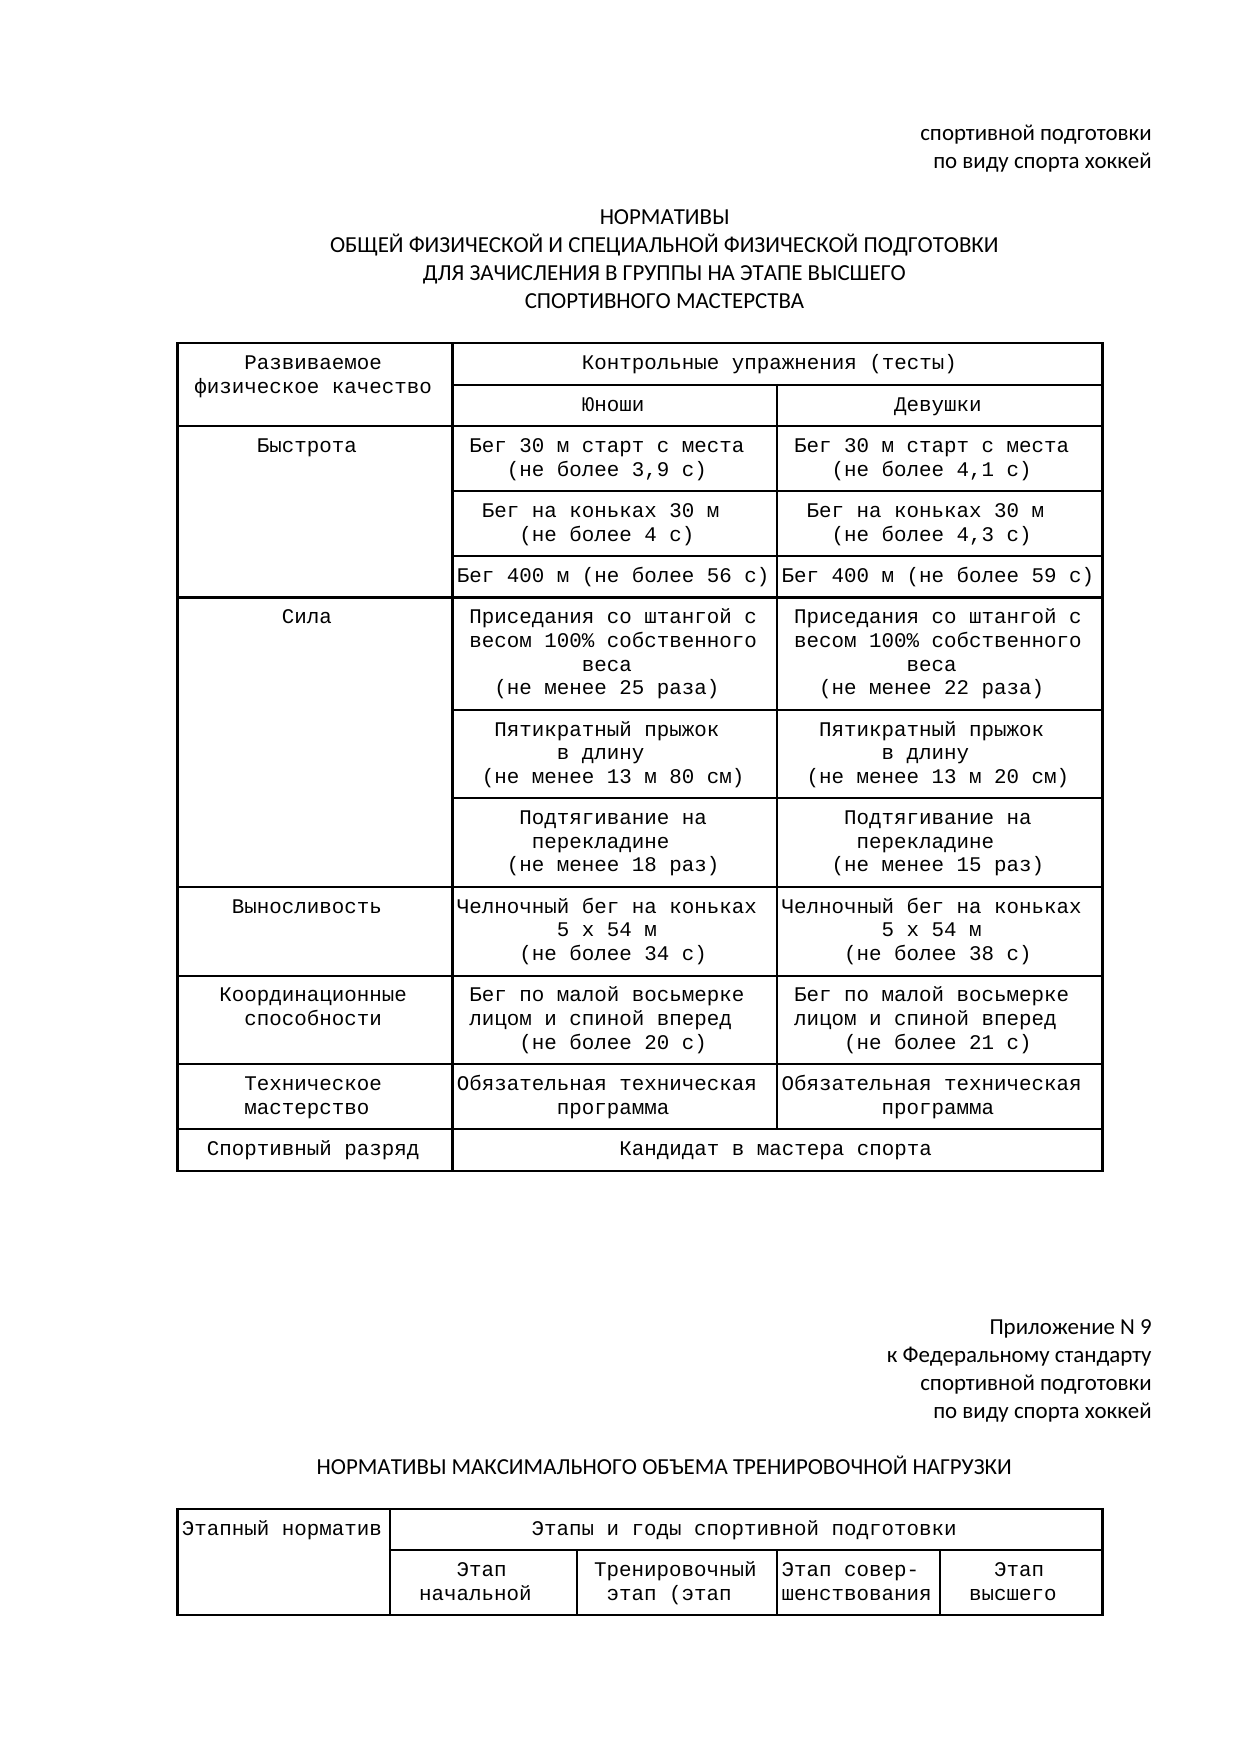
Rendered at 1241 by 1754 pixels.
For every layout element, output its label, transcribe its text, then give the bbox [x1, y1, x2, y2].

table_cell Обязательная техническая программа [454, 1065, 776, 1128]
table_cell Челночный бег на коньках 5 x 54 м (не более 34 с) [454, 888, 776, 974]
table_cell Пятикратный прыжок в длину (не менее 13 м 80 см) [454, 711, 776, 797]
table_cell Приседания со штангой с весом 100% собственного веса (не менее 25 раза) [454, 599, 776, 709]
table_cell Кандидат в мастера спорта [454, 1130, 1101, 1169]
table_cell Юноши [454, 386, 776, 425]
table_cell Бег 400 м (не более 56 с) [454, 557, 776, 596]
text по виду спорта хоккей [177, 1396, 1152, 1424]
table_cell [941, 1551, 1101, 1614]
table_cell Выносливость [179, 888, 451, 974]
table_header Развиваемое физическое качество [179, 344, 451, 425]
table_cell Девушки [778, 386, 1101, 425]
table_cell Бег по малой восьмерке лицом и спиной вперед (не более 20 с) [454, 977, 776, 1063]
text ОБЩЕЙ ФИЗИЧЕСКОЙ И СПЕЦИАЛЬНОЙ ФИЗИЧЕСКОЙ ПОДГОТОВКИ [177, 230, 1152, 258]
text к Федеральному стандарту [177, 1340, 1152, 1368]
table_cell Бег 30 м старт с места (не более 4,1 с) [778, 427, 1101, 490]
table_cell Координационные способности [179, 977, 451, 1063]
table_cell Приседания со штангой с весом 100% собственного веса (не менее 22 раза) [778, 599, 1101, 709]
table_cell Подтягивание на перекладине (не менее 18 раз) [454, 799, 776, 886]
table_cell Подтягивание на перекладине (не менее 15 раз) [778, 799, 1101, 886]
table_cell Техническое мастерство [179, 1065, 451, 1128]
table_cell Бег 30 м старт с места (не более 3,9 с) [454, 427, 776, 490]
text спортивной подготовки [177, 1368, 1152, 1396]
table_cell Бег на коньках 30 м (не более 4,3 с) [778, 492, 1101, 555]
text НОРМАТИВЫ МАКСИМАЛЬНОГО ОБЪЕМА ТРЕНИРОВОЧНОЙ НАГРУЗКИ [177, 1452, 1152, 1480]
table_cell Быстрота [179, 427, 451, 596]
table_header Контрольные упражнения (тесты) [454, 344, 1101, 384]
text спортивной подготовки [177, 118, 1152, 146]
table_header Этапы и годы спортивной подготовки [391, 1510, 1101, 1549]
table_cell Бег 400 м (не более 59 с) [778, 557, 1101, 596]
table_header Этапный норматив [179, 1510, 389, 1614]
table_cell Челночный бег на коньках 5 x 54 м (не более 38 с) [778, 888, 1101, 974]
table_cell Пятикратный прыжок в длину (не менее 13 м 20 см) [778, 711, 1101, 797]
text НОРМАТИВЫ [177, 202, 1152, 230]
table_cell Сила [179, 599, 451, 886]
table_cell Спортивный разряд [179, 1130, 451, 1169]
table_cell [778, 1551, 939, 1614]
table_cell Обязательная техническая программа [778, 1065, 1101, 1128]
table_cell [578, 1551, 776, 1614]
text СПОРТИВНОГО МАСТЕРСТВА [177, 286, 1152, 314]
table_cell Бег на коньках 30 м (не более 4 с) [454, 492, 776, 555]
table_cell Бег по малой восьмерке лицом и спиной вперед (не более 21 с) [778, 977, 1101, 1063]
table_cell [391, 1551, 576, 1614]
text Приложение N 9 [177, 1312, 1152, 1340]
text по виду спорта хоккей [177, 146, 1152, 174]
text ДЛЯ ЗАЧИСЛЕНИЯ В ГРУППЫ НА ЭТАПЕ ВЫСШЕГО [177, 258, 1152, 286]
